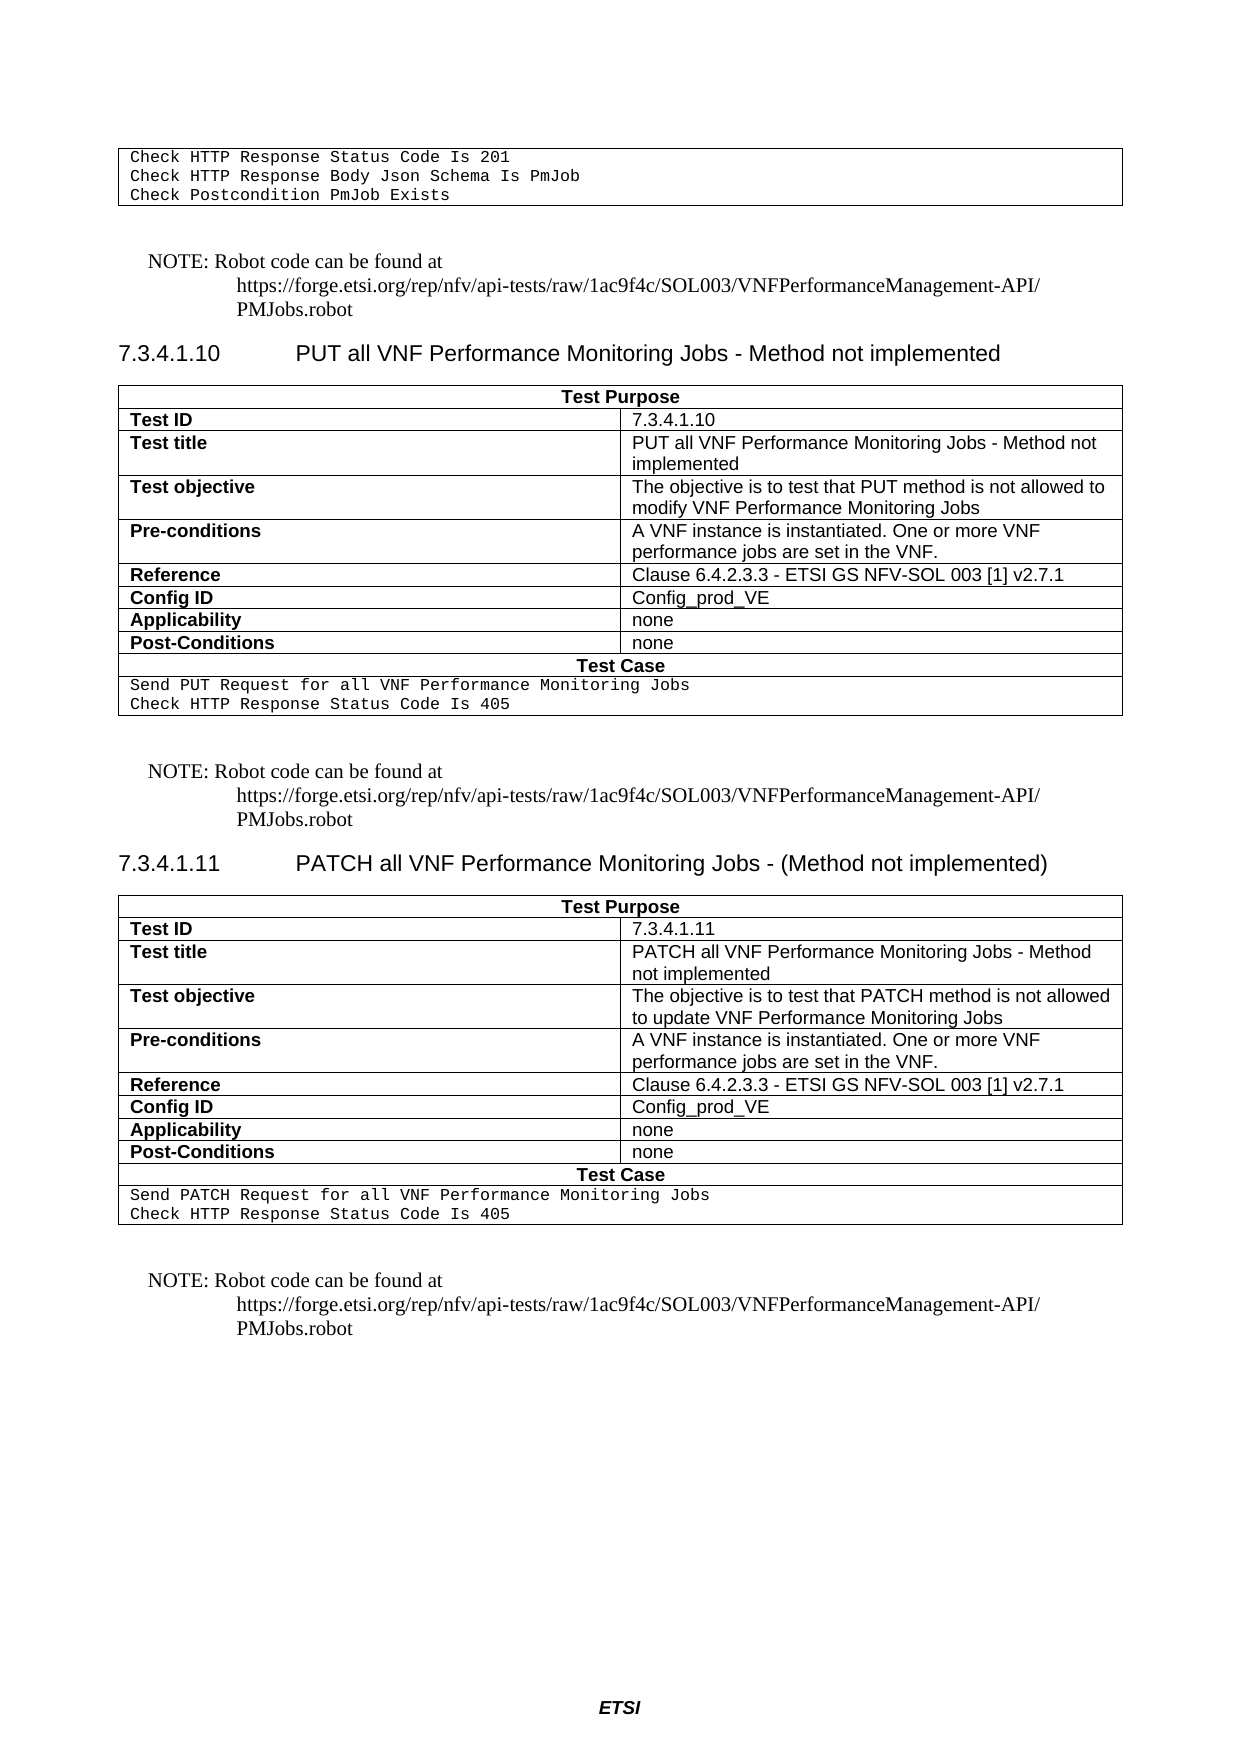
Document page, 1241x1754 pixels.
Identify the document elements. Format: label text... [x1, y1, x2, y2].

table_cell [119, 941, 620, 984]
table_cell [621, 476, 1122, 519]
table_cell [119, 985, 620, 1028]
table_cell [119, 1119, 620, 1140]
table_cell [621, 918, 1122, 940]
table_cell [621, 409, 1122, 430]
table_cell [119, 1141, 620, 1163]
subtitle 7.3.4.1.11 PATCH all VNF Performance Monitoring Jobs - (Method not implemented) [118, 849, 1122, 876]
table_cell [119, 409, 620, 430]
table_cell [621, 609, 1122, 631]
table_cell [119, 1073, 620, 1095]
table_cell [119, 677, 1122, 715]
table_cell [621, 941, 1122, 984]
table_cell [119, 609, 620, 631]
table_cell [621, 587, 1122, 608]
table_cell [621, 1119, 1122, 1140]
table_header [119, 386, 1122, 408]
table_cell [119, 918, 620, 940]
subtitle 7.3.4.1.10 PUT all VNF Performance Monitoring Jobs - Method not implemented [118, 340, 1122, 366]
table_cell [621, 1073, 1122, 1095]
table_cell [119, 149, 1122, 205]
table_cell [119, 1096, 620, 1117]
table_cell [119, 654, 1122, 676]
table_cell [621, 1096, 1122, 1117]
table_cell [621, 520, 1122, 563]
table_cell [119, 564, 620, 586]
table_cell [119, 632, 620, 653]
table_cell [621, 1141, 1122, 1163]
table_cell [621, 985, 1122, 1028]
text NOTE: Robot code can be found at https://forge.etsi.org/rep/nfv/api-tests/raw/1ac9f4c/SOL003/VNFPerformanceManagement-API/PMJobs.robot [148, 758, 1122, 831]
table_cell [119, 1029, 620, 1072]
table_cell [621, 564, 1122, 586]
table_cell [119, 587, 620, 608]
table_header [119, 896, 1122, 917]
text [148, 249, 1122, 321]
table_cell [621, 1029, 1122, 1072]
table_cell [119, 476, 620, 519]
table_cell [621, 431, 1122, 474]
text NOTE: Robot code can be found at https://forge.etsi.org/rep/nfv/api-tests/raw/1ac9f4c/SOL003/VNFPerformanceManagement-API/PMJobs.robot [148, 1268, 1122, 1340]
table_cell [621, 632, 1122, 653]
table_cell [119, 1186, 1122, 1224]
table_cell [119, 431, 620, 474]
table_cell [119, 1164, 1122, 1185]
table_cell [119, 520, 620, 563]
